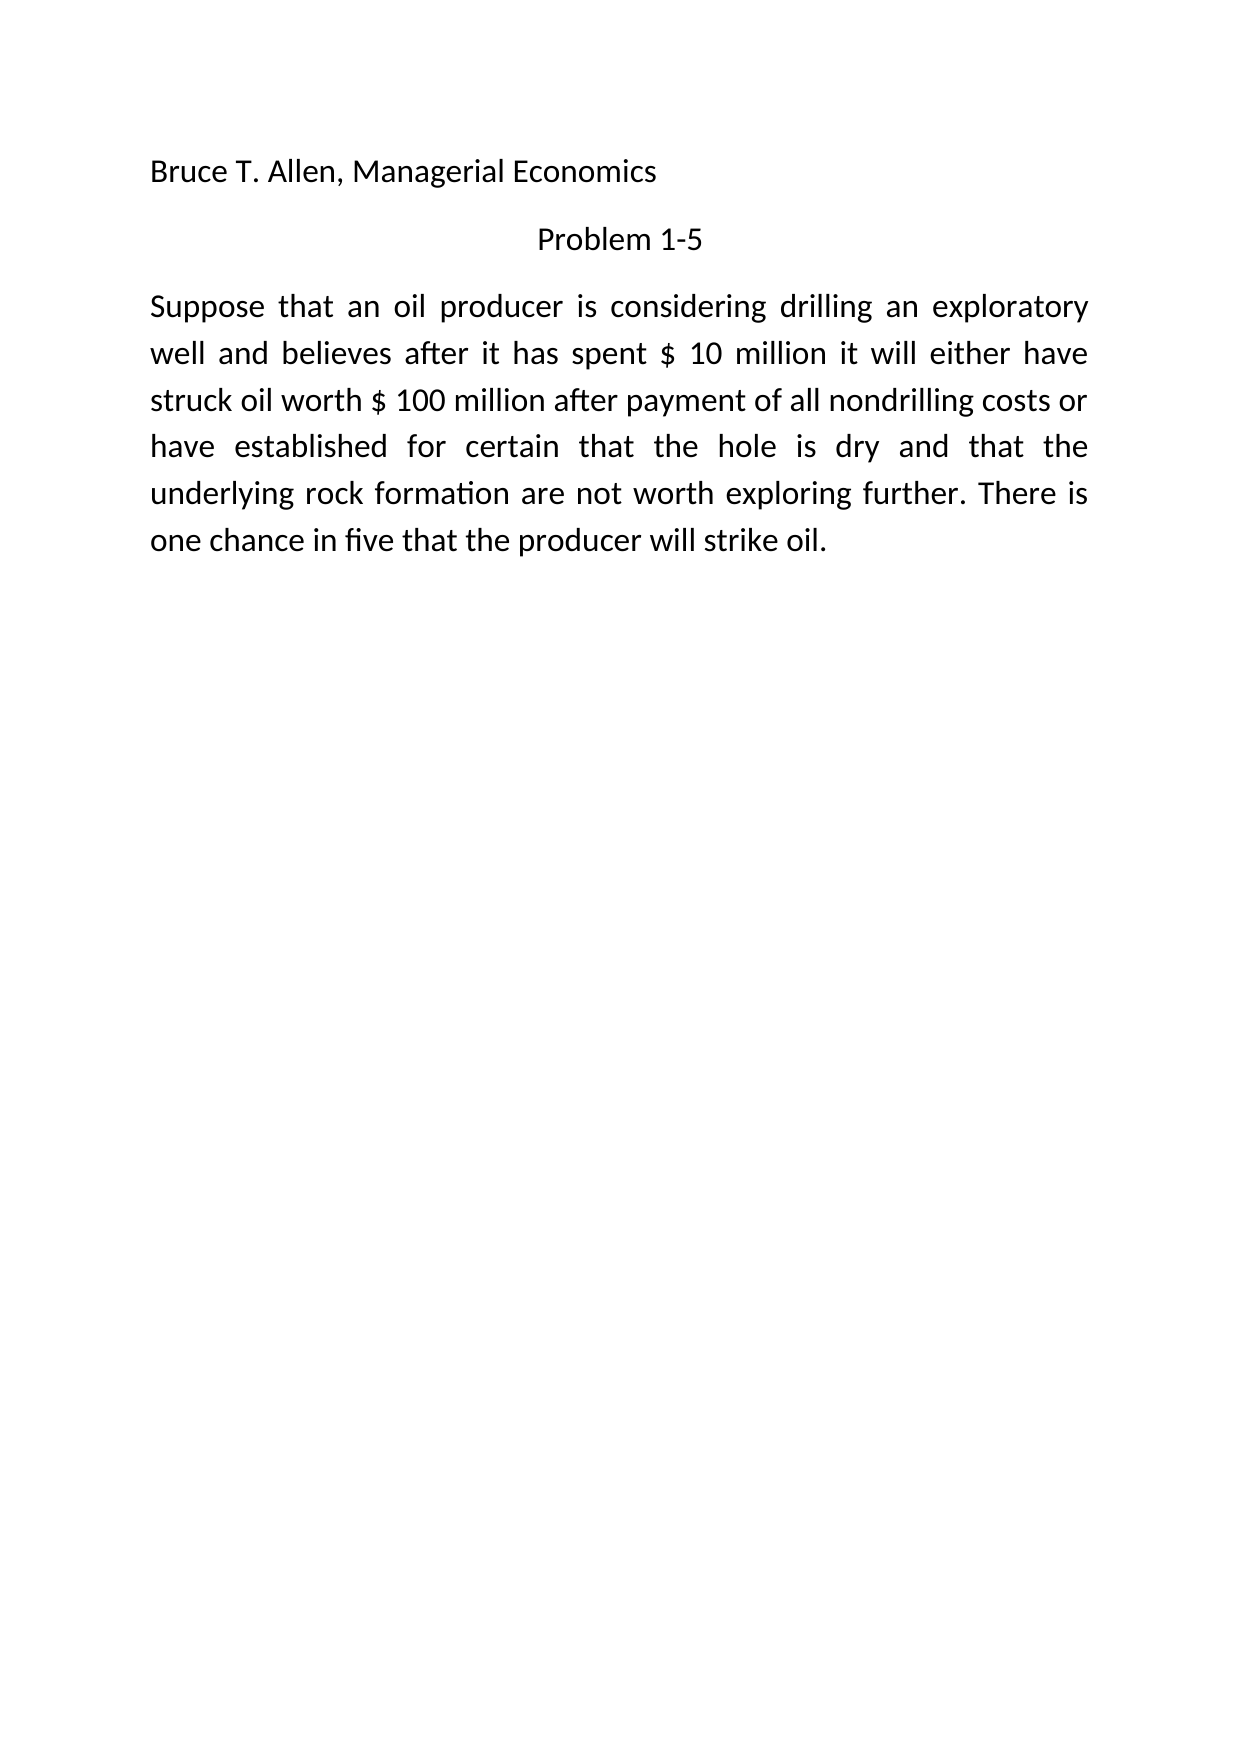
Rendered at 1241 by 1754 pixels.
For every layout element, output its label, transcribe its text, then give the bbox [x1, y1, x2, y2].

text Problem 1-5 [150, 218, 1090, 258]
text Bruce T. Allen, Managerial Economics [150, 150, 1090, 191]
text Suppose that an oil producer is considering drilling an exploratory well and believes after it has spent $ 10 million it will either have struck oil worth $ 100 million after payment of all nondrilling costs or have established for certain that the hole is dry and that the underlying rock formation are not worth exploring further. There is one chance in five that the producer will strike oil. [150, 285, 1090, 560]
